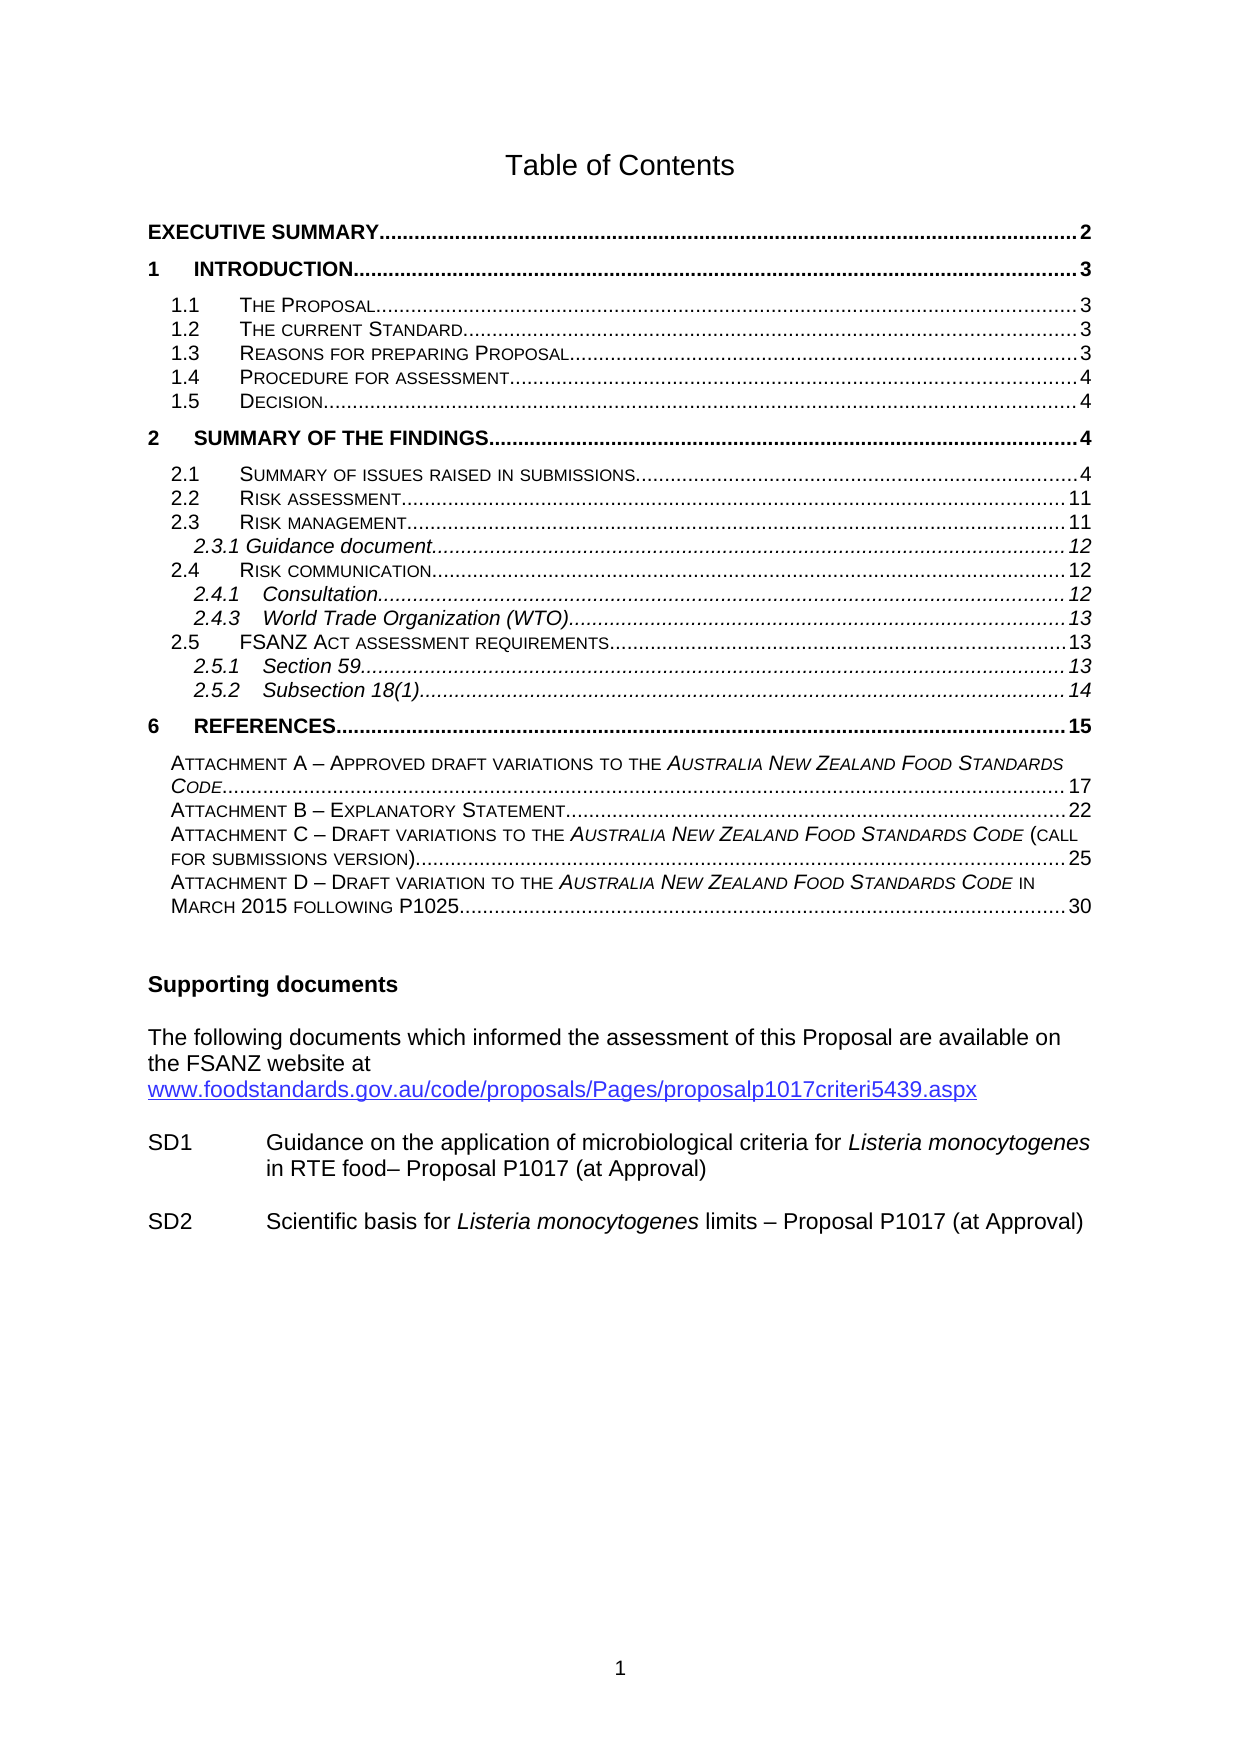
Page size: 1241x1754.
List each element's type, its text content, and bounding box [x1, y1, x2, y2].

text 2.4.1 Consultation 12 [193, 582, 1092, 606]
text 1.2 The current Standard 3 [171, 317, 1092, 341]
text 2.3 Risk management 11 [171, 510, 1092, 534]
text 2.3.1 Guidance document 12 [193, 534, 1092, 558]
text 2.2 Risk assessment 11 [171, 486, 1092, 510]
text The following documents which informed the assessment of this Proposal are available on the FSANZ website at www.foodstandards.gov.au/code/proposals/Pages/proposalp1017criteri5439.aspx [148, 1023, 1092, 1102]
text Supporting documents [148, 971, 1092, 997]
text 2.4 Risk communication 12 [171, 558, 1092, 582]
text 2.4.3 World Trade Organization (WTO) 13 [193, 606, 1092, 629]
text 1.1 The Proposal 3 [171, 293, 1092, 317]
text Attachment C – Draft variations to the Australia New Zealand Food Standards Code (call for submissions version) 25 [171, 822, 1092, 870]
text 6 References 15 [148, 714, 1092, 738]
text 2.5.1 Section 59 13 [193, 653, 1092, 677]
text SD2 Scientific basis for Listeria monocytogenes limits – Proposal P1017 (at Approval) [148, 1208, 1092, 1234]
text 1.4 Procedure for assessment 4 [171, 365, 1092, 389]
text Table of Contents [148, 148, 1092, 181]
text 2.1 Summary of issues raised in submissions 4 [171, 462, 1092, 486]
text Attachment A – Approved draft variations to the Australia New Zealand Food Standards Code 17 [171, 750, 1092, 798]
text Attachment D – Draft variation to the Australia New Zealand Food Standards Code in March 2015 following P1025 30 [171, 870, 1092, 918]
text Attachment B – Explanatory Statement 22 [171, 798, 1092, 822]
text 1.3 Reasons for preparing Proposal 3 [171, 341, 1092, 365]
text Executive summary 2 [148, 220, 1092, 244]
text SD1 Guidance on the application of microbiological criteria for Listeria monocytogenes in RTE food– Proposal P1017 (at Approval) [148, 1129, 1092, 1182]
text 1 Introduction 3 [148, 257, 1092, 281]
text 1.5 Decision 4 [171, 389, 1092, 413]
text 2.5.2 Subsection 18(1) 14 [193, 677, 1092, 701]
text 2.5 FSANZ Act assessment requirements 13 [171, 629, 1092, 653]
text 2 Summary of the findings 4 [148, 425, 1092, 449]
